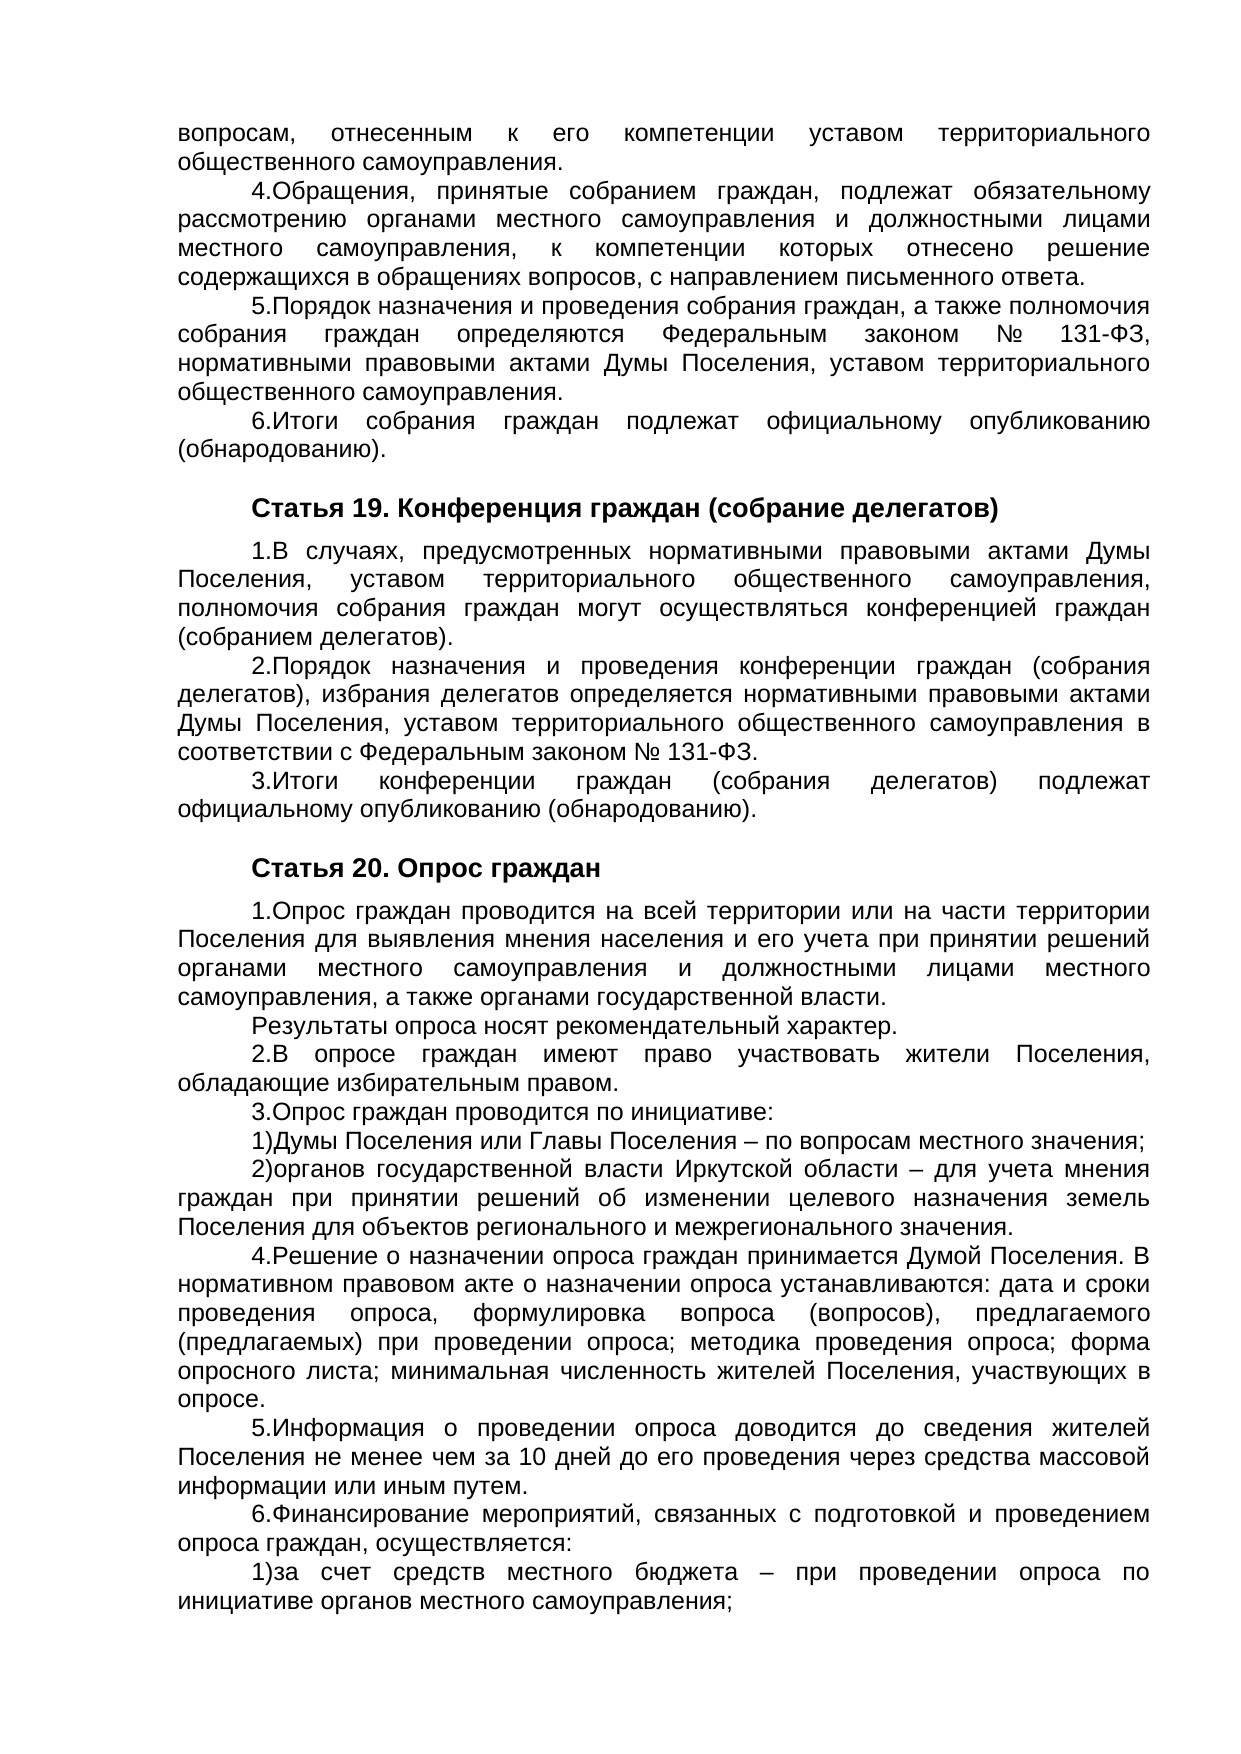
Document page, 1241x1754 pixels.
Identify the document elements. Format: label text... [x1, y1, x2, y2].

text 1)за счет средств местного бюджета – при проведении опроса по инициативе органов местного самоуправления; [177, 1557, 1152, 1614]
text 5.Порядок назначения и проведения собрания граждан, а также полномочия собрания граждан определяются Федеральным законом № 131-ФЗ, нормативными правовыми актами Думы Поселения, уставом территориального общественного самоуправления. [177, 291, 1152, 406]
text 2)органов государственной власти Иркутской области – для учета мнения граждан при принятии решений об изменении целевого назначения земель Поселения для объектов регионального и межрегионального значения. [177, 1154, 1152, 1241]
text 4.Решение о назначении опроса граждан принимается Думой Поселения. В нормативном правовом акте о назначении опроса устанавливаются: дата и сроки проведения опроса, формулировка вопроса (вопросов), предлагаемого (предлагаемых) при проведении опроса; методика проведения опроса; форма опросного листа; минимальная численность жителей Поселения, участвующих в опросе. [177, 1241, 1152, 1413]
text 6.Финансирование мероприятий, связанных с подготовкой и проведением опроса граждан, осуществляется: [177, 1499, 1152, 1557]
text Статья 19. Конференция граждан (собрание делегатов) [177, 492, 1152, 523]
text 1.Опрос граждан проводится на всей территории или на части территории Поселения для выявления мнения населения и его учета при принятии решений органами местного самоуправления и должностными лицами местного самоуправления, а также органами государственной власти. [177, 896, 1152, 1011]
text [177, 118, 1152, 176]
text 2.В опросе граждан имеют право участвовать жители Поселения, обладающие избирательным правом. [177, 1039, 1152, 1097]
text 1)Думы Поселения или Главы Поселения – по вопросам местного значения; [177, 1126, 1152, 1154]
text 3.Итоги конференции граждан (собрания делегатов) подлежат официальному опубликованию (обнародованию). [177, 766, 1152, 823]
text 6.Итоги собрания граждан подлежат официальному опубликованию (обнародованию). [177, 406, 1152, 463]
text Статья 20. Опрос граждан [177, 852, 1152, 883]
text 2.Порядок назначения и проведения конференции граждан (собрания делегатов), избрания делегатов определяется нормативными правовыми актами Думы Поселения, уставом территориального общественного самоуправления в соответствии с Федеральным законом № 131-ФЗ. [177, 651, 1152, 766]
text Результаты опроса носят рекомендательный характер. [177, 1011, 1152, 1039]
text 4.Обращения, принятые собранием граждан, подлежат обязательному рассмотрению органами местного самоуправления и должностными лицами местного самоуправления, к компетенции которых отнесено решение содержащихся в обращениях вопросов, с направлением письменного ответа. [177, 176, 1152, 291]
text 5.Информация о проведении опроса доводится до сведения жителей Поселения не менее чем за 10 дней до его проведения через средства массовой информации или иным путем. [177, 1413, 1152, 1499]
text 1.В случаях, предусмотренных нормативными правовыми актами Думы Поселения, уставом территориального общественного самоуправления, полномочия собрания граждан могут осуществляться конференцией граждан (собранием делегатов). [177, 536, 1152, 651]
text 3.Опрос граждан проводится по инициативе: [177, 1097, 1152, 1126]
